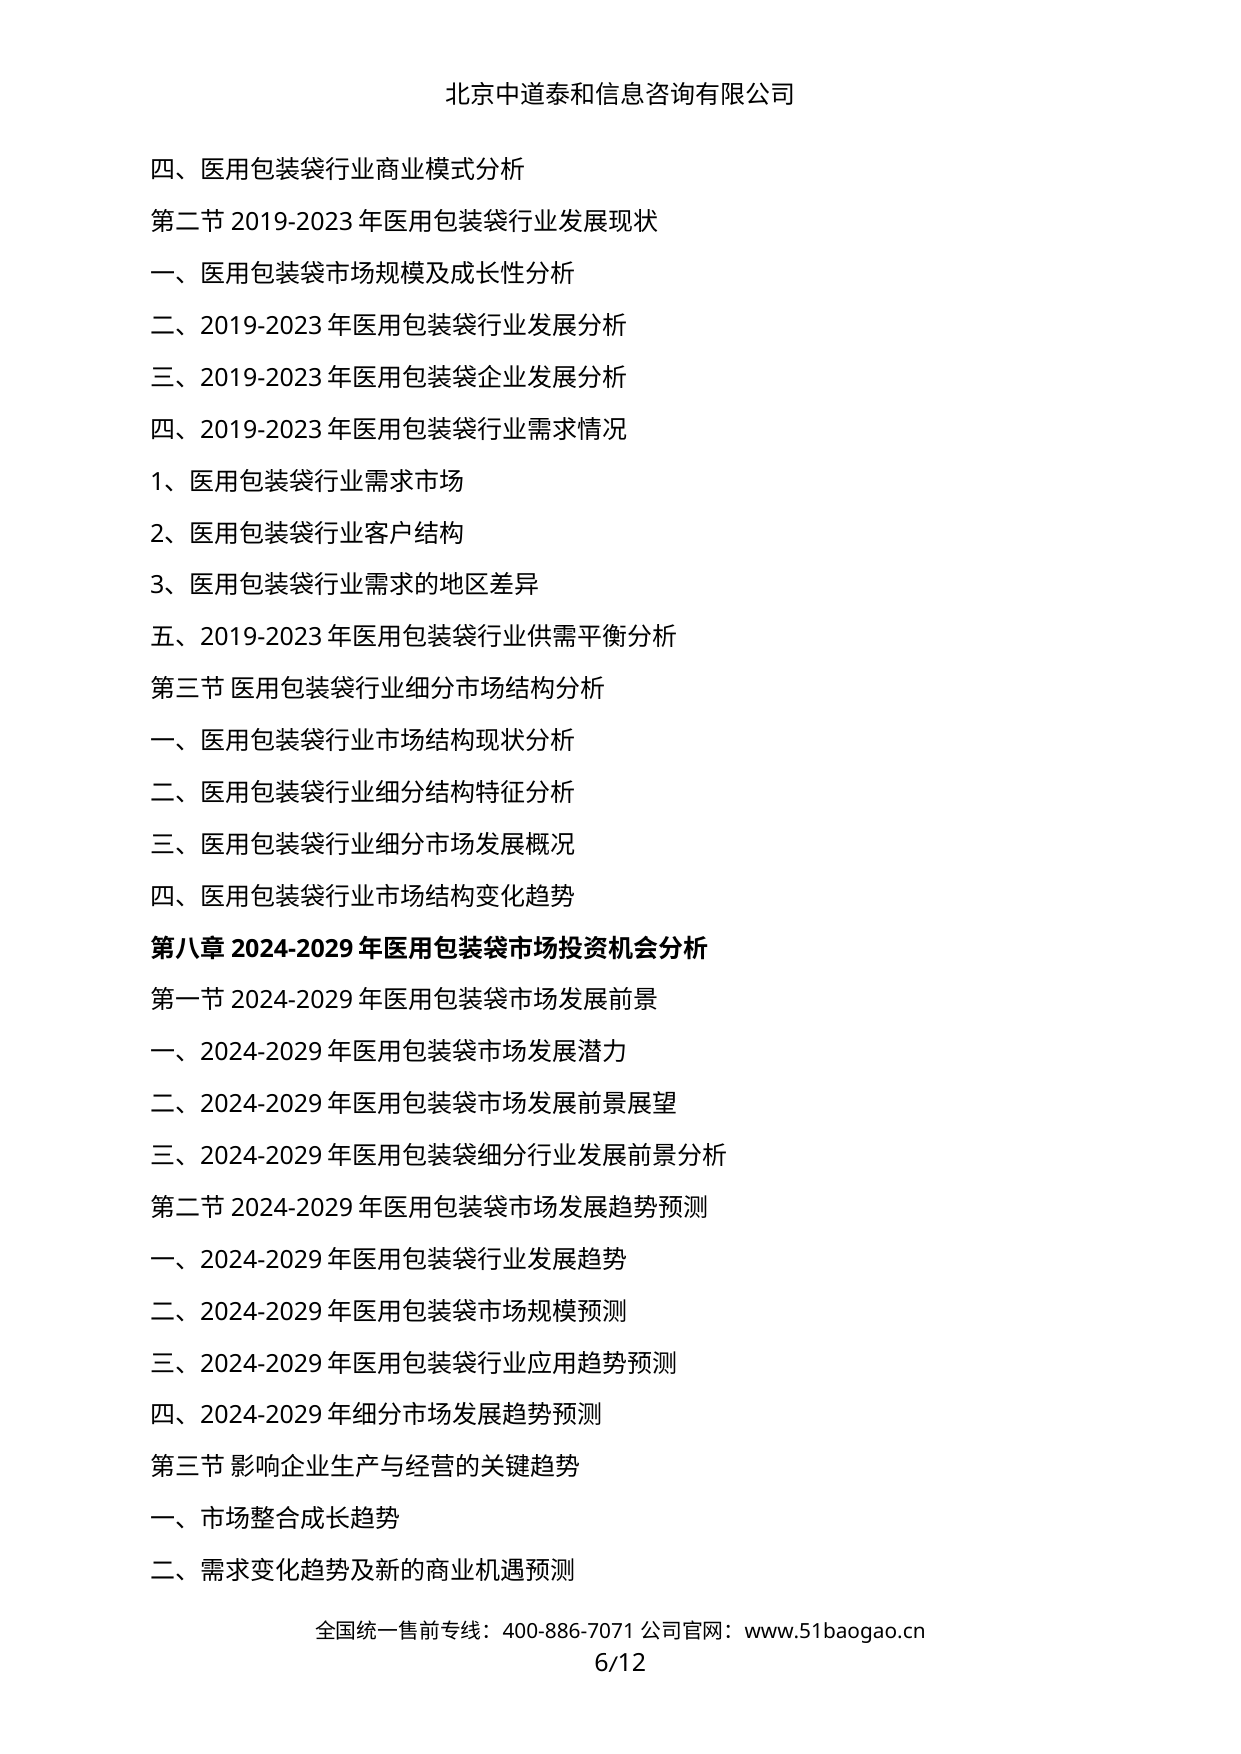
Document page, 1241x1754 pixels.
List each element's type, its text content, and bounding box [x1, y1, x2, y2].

text 三、2019-2023年医用包装袋企业发展分析 [150, 357, 1090, 394]
text 3、医用包装袋行业需求的地区差异 [150, 565, 1090, 601]
text 第三节 医用包装袋行业细分市场结构分析 [150, 669, 1090, 705]
text 二、2019-2023年医用包装袋行业发展分析 [150, 306, 1090, 342]
text 五、2019-2023年医用包装袋行业供需平衡分析 [150, 617, 1090, 653]
text 三、医用包装袋行业细分市场发展概况 [150, 824, 1090, 861]
text 二、2024-2029年医用包装袋市场规模预测 [150, 1291, 1090, 1327]
text 第二节 2019-2023年医用包装袋行业发展现状 [150, 202, 1090, 238]
text 四、医用包装袋行业商业模式分析 [150, 150, 1090, 186]
text 二、2024-2029年医用包装袋市场发展前景展望 [150, 1084, 1090, 1120]
text 一、医用包装袋市场规模及成长性分析 [150, 254, 1090, 290]
text 第二节 2024-2029年医用包装袋市场发展趋势预测 [150, 1187, 1090, 1224]
text 一、市场整合成长趋势 [150, 1499, 1090, 1535]
text 1、医用包装袋行业需求市场 [150, 461, 1090, 497]
text 一、2024-2029年医用包装袋行业发展趋势 [150, 1239, 1090, 1276]
text 二、需求变化趋势及新的商业机遇预测 [150, 1551, 1090, 1587]
text 一、2024-2029年医用包装袋市场发展潜力 [150, 1032, 1090, 1068]
text 二、医用包装袋行业细分结构特征分析 [150, 772, 1090, 809]
text 一、医用包装袋行业市场结构现状分析 [150, 721, 1090, 757]
text 第一节 2024-2029年医用包装袋市场发展前景 [150, 980, 1090, 1016]
text 四、医用包装袋行业市场结构变化趋势 [150, 876, 1090, 912]
text 2、医用包装袋行业客户结构 [150, 513, 1090, 549]
text 四、2024-2029年细分市场发展趋势预测 [150, 1395, 1090, 1431]
text 三、2024-2029年医用包装袋细分行业发展前景分析 [150, 1136, 1090, 1172]
text 四、2019-2023年医用包装袋行业需求情况 [150, 409, 1090, 446]
text 第三节 影响企业生产与经营的关键趋势 [150, 1447, 1090, 1483]
text 三、2024-2029年医用包装袋行业应用趋势预测 [150, 1343, 1090, 1379]
text 第八章 2024-2029年医用包装袋市场投资机会分析 [150, 928, 1090, 964]
